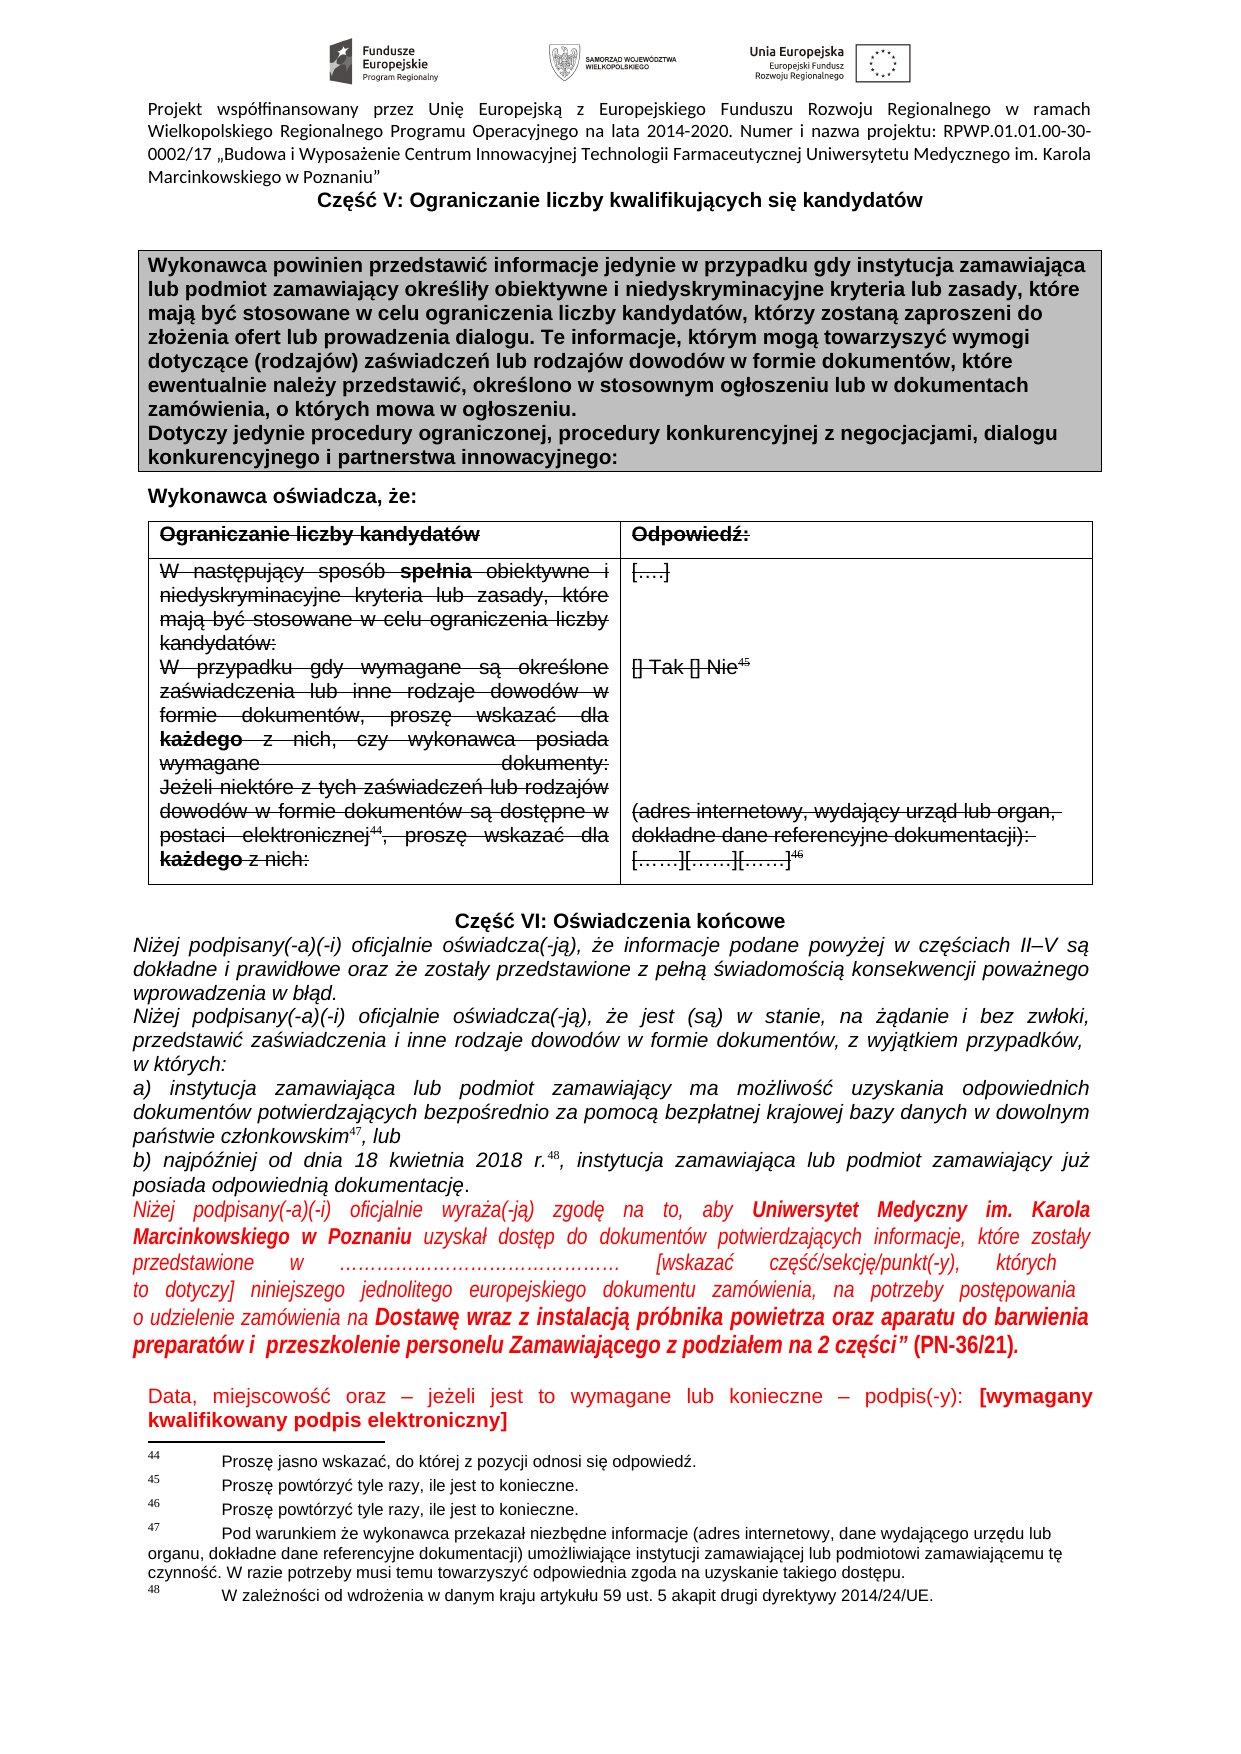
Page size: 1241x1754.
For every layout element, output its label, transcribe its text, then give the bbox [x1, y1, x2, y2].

text Data, miejscowość oraz – jeżeli jest to wymagane lub konieczne – podpis(-y): [wymagany kwalifikowany podpis elektroniczny] [148, 1384, 1093, 1432]
table_cell [….] [] Tak [] Nie (adres internetowy, wydający urząd lub organ, dokładne dane referencyjne dokumentacji): [……][……][……] [621, 559, 1092, 883]
table_header Odpowiedź: [621, 522, 1092, 558]
table_header Ograniczanie liczby kandydatów [149, 522, 620, 558]
text Niżej podpisany(-a)(-i) oficjalnie oświadcza(-ją), że jest (są) w stanie, na żądanie i bez zwłoki, przedstawić zaświadczenia i inne rodzaje dowodów w formie dokumentów, z wyjątkiem przypadków, w których: [133, 1004, 1093, 1076]
text a) instytucja zamawiająca lub podmiot zamawiający ma możliwość uzyskania odpowiednich dokumentów potwierdzających bezpośrednio za pomocą bezpłatnej krajowej bazy danych w dowolnym państwie członkowskim, lub [133, 1076, 1093, 1148]
text Niżej podpisany(-a)(-i) oficjalnie wyraża(-ją) zgodę na to, aby Uniwersytet Medyczny im. Karola Marcinkowskiego w Poznaniu uzyskał dostęp do dokumentów potwierdzających informacje, które zostały przedstawione w ……………………………………… [wskazać część/sekcję/punkt(-y), których to dotyczy] niniejszego jednolitego europejskiego dokumentu zamówienia, na potrzeby postępowania o udzielenie zamówienia na Dostawę wraz z instalacją próbnika powietrza oraz aparatu do barwienia preparatów i przeszkolenie personelu Zamawiającego z podziałem na 2 części” (PN-36/21). [133, 1196, 1093, 1359]
picture [318, 33, 922, 94]
text Wykonawca oświadcza, że: [148, 484, 1093, 508]
text b) najpóźniej od dnia 18 kwietnia 2018 r., instytucja zamawiająca lub podmiot zamawiający już posiada odpowiednią dokumentację. [133, 1148, 1093, 1196]
text Niżej podpisany(-a)(-i) oficjalnie oświadcza(-ją), że informacje podane powyżej w częściach II–V są dokładne i prawidłowe oraz że zostały przedstawione z pełną świadomością konsekwencji poważnego wprowadzenia w błąd. [133, 932, 1093, 1004]
text Wykonawca powinien przedstawić informacje jedynie w przypadku gdy instytucja zamawiająca lub podmiot zamawiający określiły obiektywne i niedyskryminacyjne kryteria lub zasady, które mają być stosowane w celu ograniczenia liczby kandydatów, którzy zostaną zaproszeni do złożenia ofert lub prowadzenia dialogu. Te informacje, którym mogą towarzyszyć wymogi dotyczące (rodzajów) zaświadczeń lub rodzajów dowodów w formie dokumentów, które ewentualnie należy przedstawić, określono w stosownym ogłoszeniu lub w dokumentach zamówienia, o których mowa w ogłoszeniu. Dotyczy jedynie procedury ograniczonej, procedury konkurencyjnej z negocjacjami, dialogu konkurencyjnego i partnerstwa innowacyjnego: [139, 251, 1101, 471]
text Część VI: Oświadczenia końcowe [148, 908, 1093, 932]
table_cell W następujący sposób spełnia obiektywne i niedyskryminacyjne kryteria lub zasady, które mają być stosowane w celu ograniczenia liczby kandydatów: W przypadku gdy wymagane są określone zaświadczenia lub inne rodzaje dowodów w formie dokumentów, proszę wskazać dla każdego z nich, czy wykonawca posiada wymagane dokumenty: Jeżeli niektóre z tych zaświadczeń lub rodzajów dowodów w formie dokumentów są dostępne w postaci elektronicznej, proszę wskazać dla każdego z nich: [149, 559, 620, 883]
text Część V: Ograniczanie liczby kwalifikujących się kandydatów [148, 188, 1093, 212]
